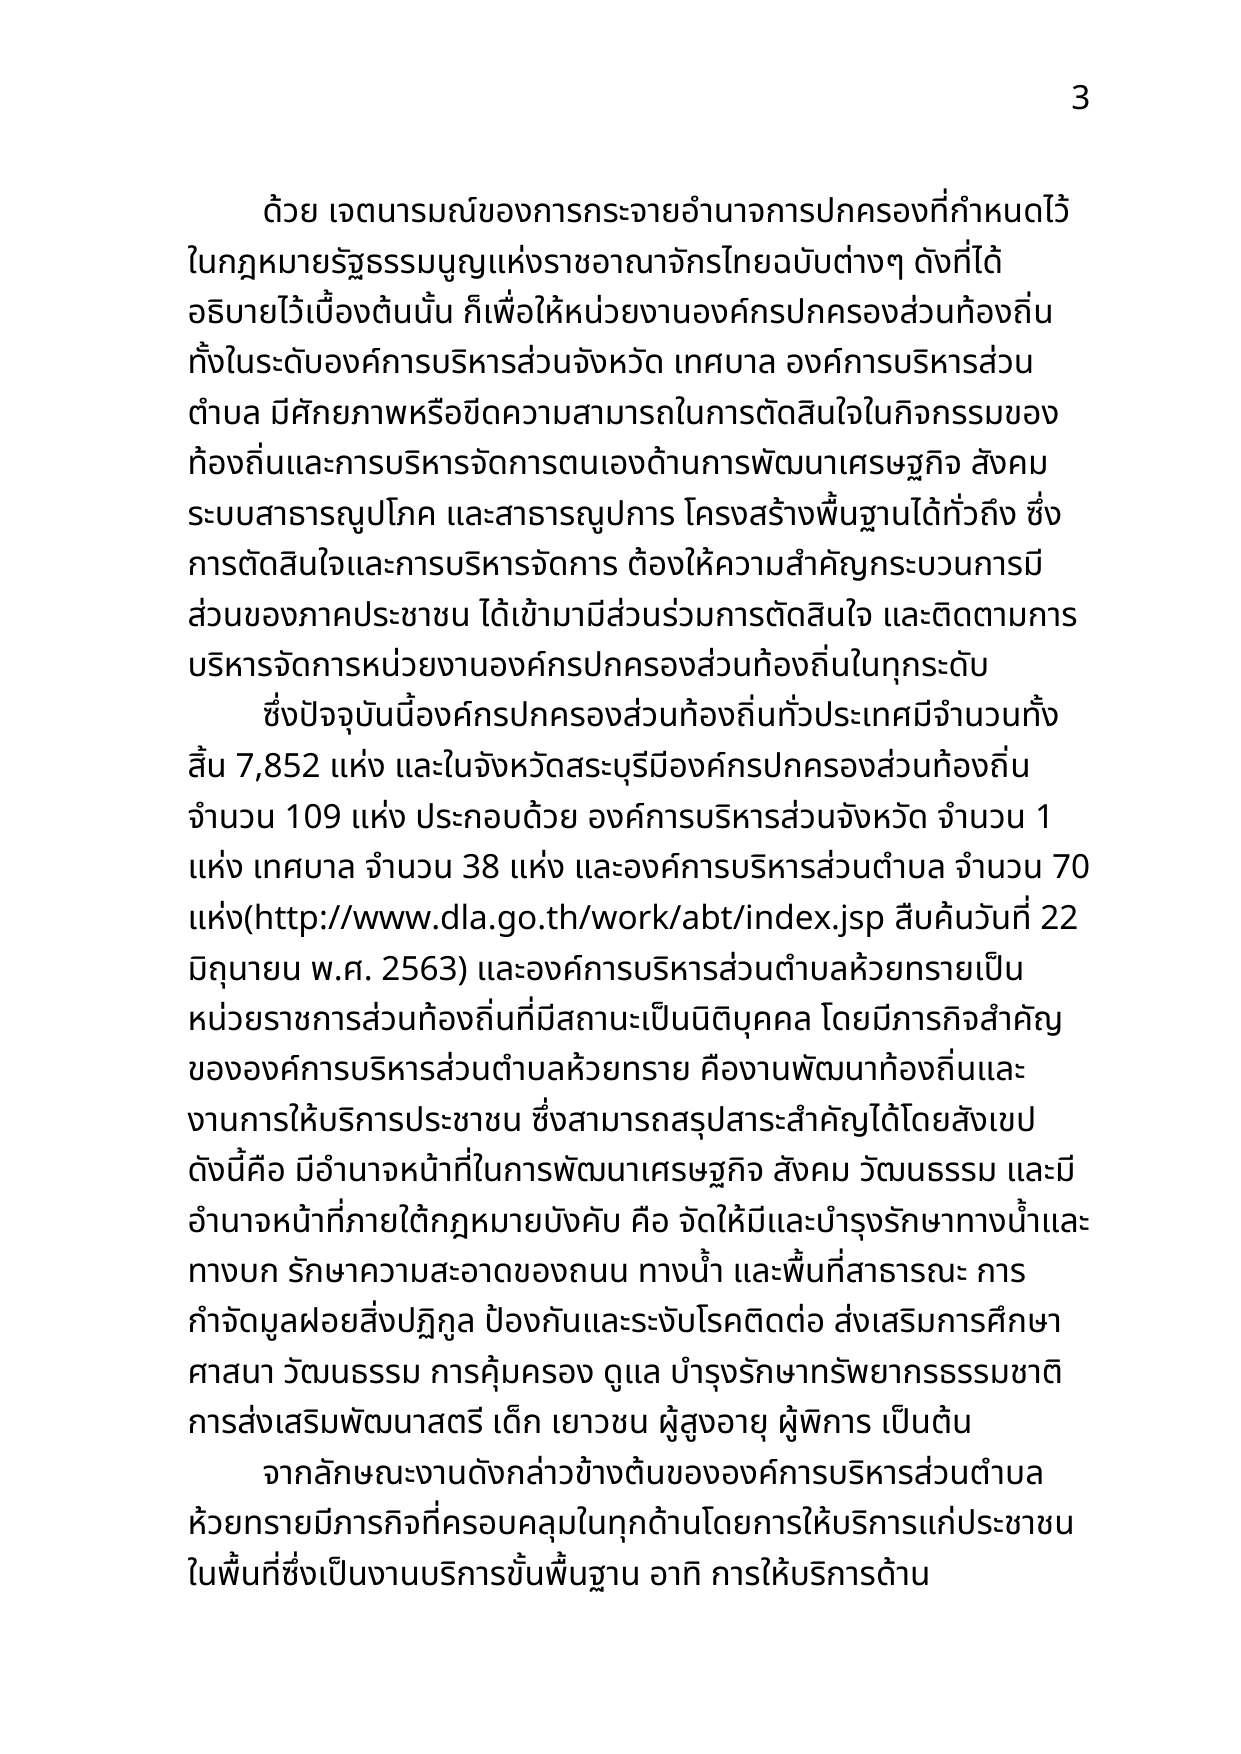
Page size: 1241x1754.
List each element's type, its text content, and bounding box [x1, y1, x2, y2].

text ด้วย เจตนารมณ์ของการกระจายอำนาจการปกครองที่กำหนดไว้ในกฎหมายรัฐธรรมนูญแห่งราชอาณาจักรไทยฉบับต่างๆ ดังที่ได้อธิบายไว้เบื้องต้นนั้น ก็เพื่อให้หน่วยงานองค์กรปกครองส่วนท้องถิ่นทั้งในระดับองค์การบริหารส่วนจังหวัด เทศบาล องค์การบริหารส่วนตำบล มีศักยภาพหรือขีดความสามารถในการตัดสินใจในกิจกรรมของท้องถิ่นและการบริหารจัดการตนเองด้านการพัฒนาเศรษฐกิจ สังคม ระบบสาธารณูปโภค และสาธารณูปการ โครงสร้างพื้นฐานได้ทั่วถึง ซึ่งการตัดสินใจและการบริหารจัดการ ต้องให้ความสำคัญกระบวนการมีส่วนของภาคประชาชน ได้เข้ามามีส่วนร่วมการตัดสินใจ และติดตามการบริหารจัดการหน่วยงานองค์กรปกครองส่วนท้องถิ่นในทุกระดับ [187, 187, 1090, 691]
text ซึ่งปัจจุบันนี้องค์กรปกครองส่วนท้องถิ่นทั่วประเทศมีจำนวนทั้งสิ้น 7,852 แห่ง และในจังหวัดสระบุรีมีองค์กรปกครองส่วนท้องถิ่น จำนวน 109 แห่ง ประกอบด้วย องค์การบริหารส่วนจังหวัด จำนวน 1 แห่ง เทศบาล จำนวน 38 แห่ง และองค์การบริหารส่วนตำบล จำนวน 70 แห่ง(http://www.dla.go.th/work/abt/index.jsp สืบค้นวันที่ 22 มิถุนายน พ.ศ. 2563) และองค์การบริหารส่วนตำบลห้วยทรายเป็นหน่วยราชการส่วนท้องถิ่นที่มีสถานะเป็นนิติบุคคล โดยมีภารกิจสำคัญขององค์การบริหารส่วนตำบลห้วยทราย คืองานพัฒนาท้องถิ่นและงานการให้บริการประชาชน ซึ่งสามารถสรุปสาระสำคัญได้โดยสังเขป ดังนี้คือ มีอำนาจหน้าที่ในการพัฒนาเศรษฐกิจ สังคม วัฒนธรรม และมีอำนาจหน้าที่ภายใต้กฎหมายบังคับ คือ จัดให้มีและบำรุงรักษาทางน้ำและทางบก รักษาความสะอาดของถนน ทางน้ำ และพื้นที่สาธารณะ การกำจัดมูลฝอยสิ่งปฏิกูล ป้องกันและระงับโรคติดต่อ ส่งเสริมการศึกษา ศาสนา วัฒนธรรม การคุ้มครอง ดูแล บำรุงรักษาทรัพยากรธรรมชาติ การส่งเสริมพัฒนาสตรี เด็ก เยาวชน ผู้สูงอายุ ผู้พิการ เป็นต้น [187, 691, 1090, 1449]
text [187, 1449, 1090, 1600]
